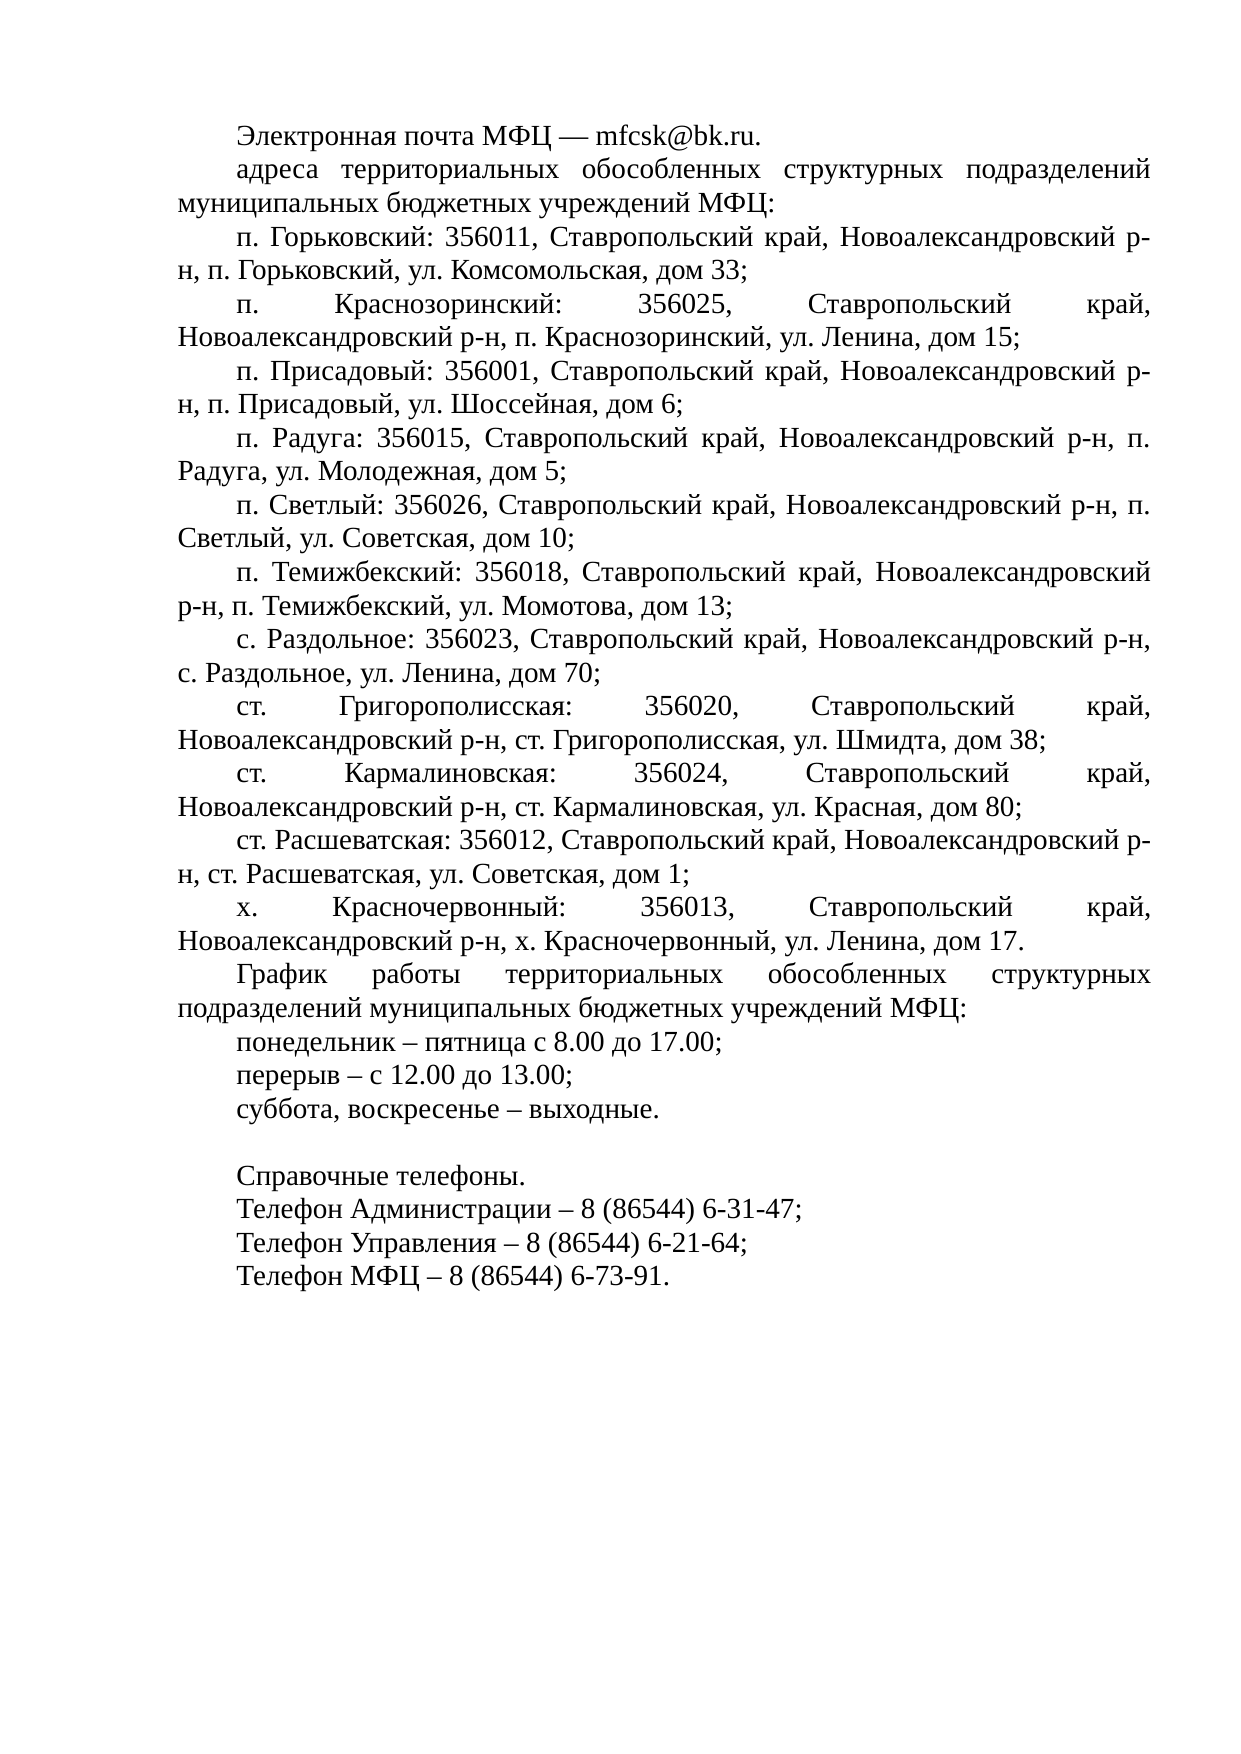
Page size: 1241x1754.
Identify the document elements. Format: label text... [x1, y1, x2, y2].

text Телефон Управления – 8 (86544) 6-21-64; [177, 1225, 1152, 1258]
text ст. Григорополисская: 356020, Ставропольский край, Новоалександровский р-н, ст. Григорополисская, ул. Шмидта, дом 38; [177, 688, 1152, 755]
text ст. Расшеватская: 356012, Ставропольский край, Новоалександровский р-н, ст. Расшеватская, ул. Советская, дом 1; [177, 822, 1152, 889]
text п. Горьковский: 356011, Ставропольский край, Новоалександровский р-н, п. Горьковский, ул. Комсомольская, дом 33; [177, 219, 1152, 286]
text Справочные телефоны. [177, 1158, 1152, 1191]
text п. Светлый: 356026, Ставропольский край, Новоалександровский р-н, п. Светлый, ул. Советская, дом 10; [177, 487, 1152, 554]
text суббота, воскресенье – выходные. [177, 1091, 1152, 1124]
text перерыв – с 12.00 до 13.00; [177, 1057, 1152, 1091]
text Телефон Администрации – 8 (86544) 6-31-47; [177, 1191, 1152, 1225]
text п. Темижбекский: 356018, Ставропольский край, Новоалександровский р-н, п. Темижбекский, ул. Момотова, дом 13; [177, 554, 1152, 621]
text п. Присадовый: 356001, Ставропольский край, Новоалександровский р-н, п. Присадовый, ул. Шоссейная, дом 6; [177, 353, 1152, 420]
text понедельник – пятница с 8.00 до 17.00; [177, 1024, 1152, 1057]
text х. Красночервонный: 356013, Ставропольский край, Новоалександровский р-н, х. Красночервонный, ул. Ленина, дом 17. [177, 889, 1152, 957]
text адреса территориальных обособленных структурных подразделений муниципальных бюджетных учреждений МФЦ: [177, 152, 1152, 219]
text п. Краснозоринский: 356025, Ставропольский край, Новоалександровский р-н, п. Краснозоринский, ул. Ленина, дом 15; [177, 286, 1152, 353]
text Электронная почта МФЦ — mfcsk@bk.ru. [177, 118, 1152, 152]
text График работы территориальных обособленных структурных подразделений муниципальных бюджетных учреждений МФЦ: [177, 957, 1152, 1024]
text п. Радуга: 356015, Ставропольский край, Новоалександровский р-н, п. Радуга, ул. Молодежная, дом 5; [177, 420, 1152, 487]
text с. Раздольное: 356023, Ставропольский край, Новоалександровский р-н, с. Раздольное, ул. Ленина, дом 70; [177, 621, 1152, 688]
text Телефон МФЦ – 8 (86544) 6-73-91. [177, 1258, 1152, 1292]
text ст. Кармалиновская: 356024, Ставропольский край, Новоалександровский р-н, ст. Кармалиновская, ул. Красная, дом 80; [177, 755, 1152, 822]
